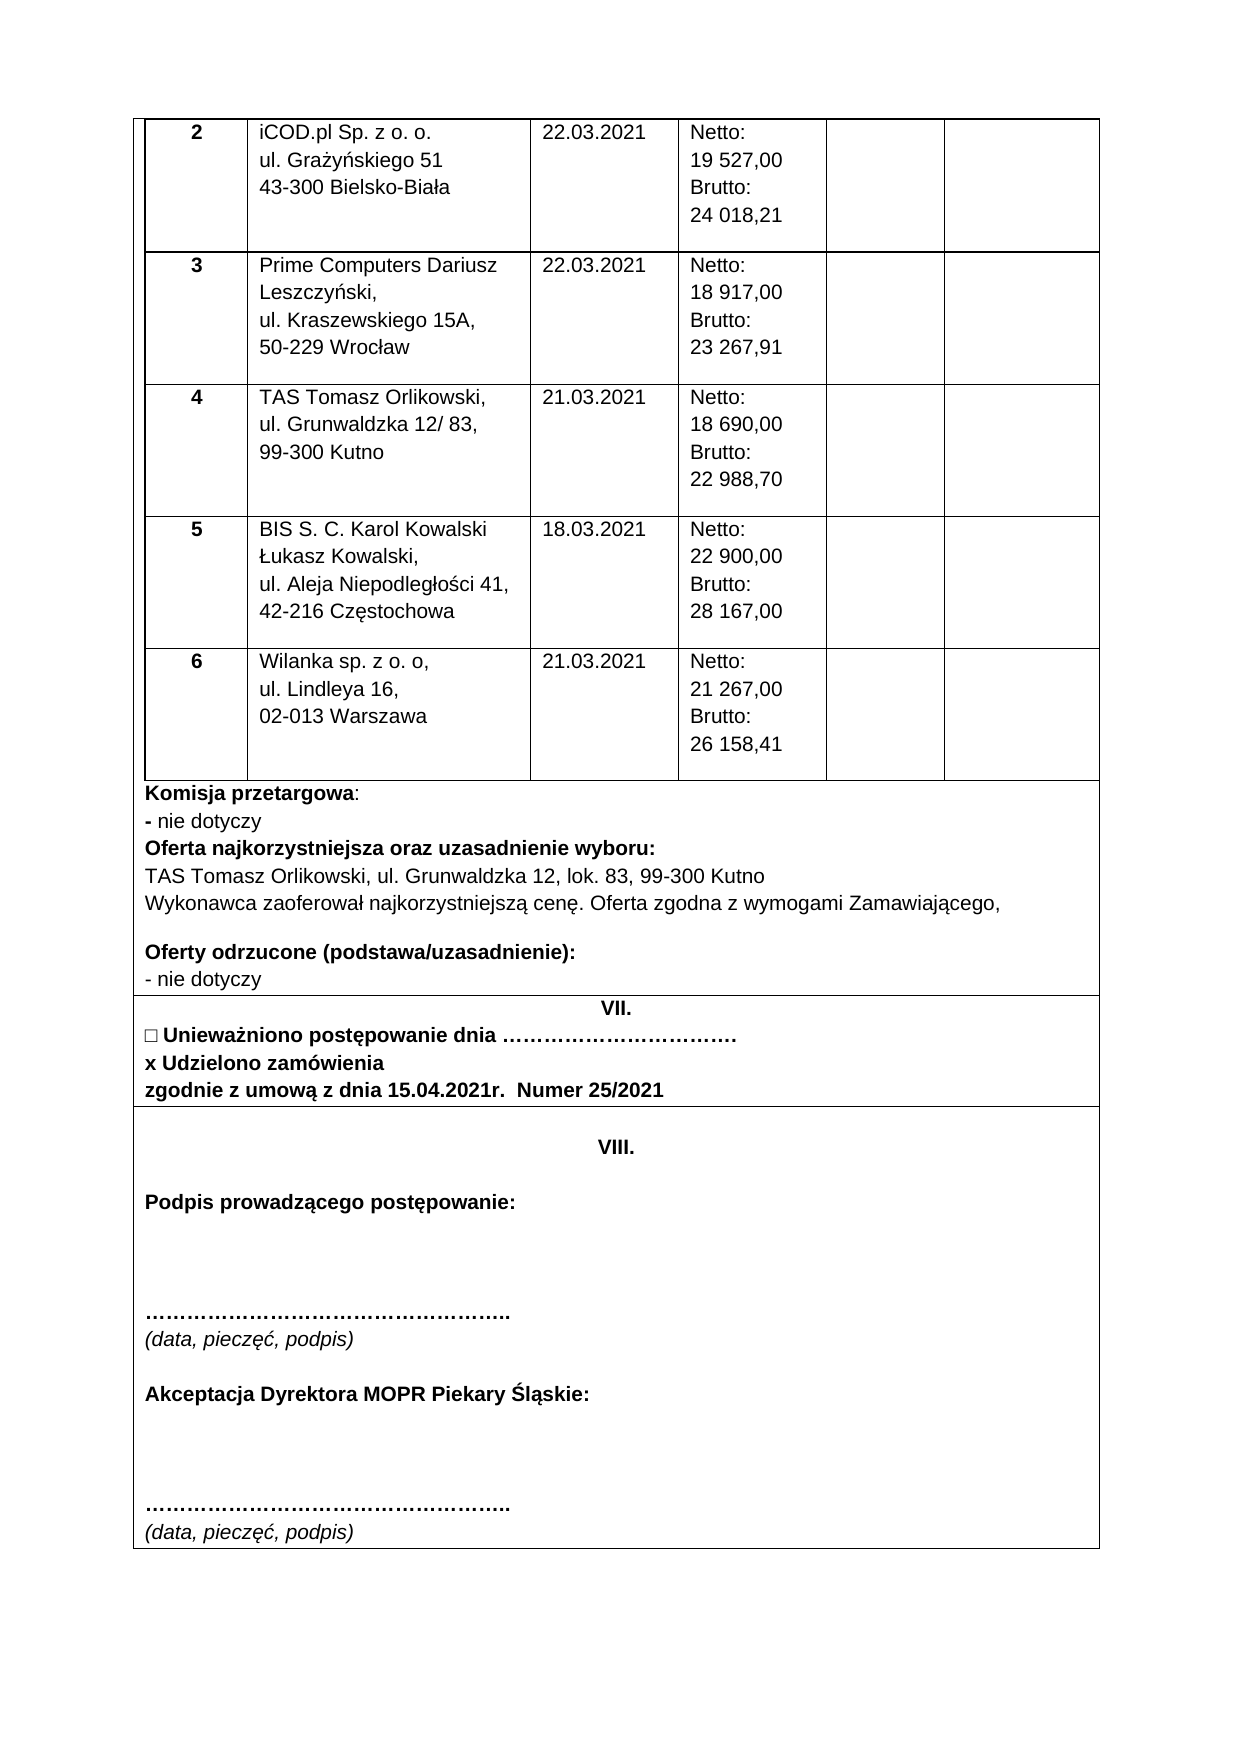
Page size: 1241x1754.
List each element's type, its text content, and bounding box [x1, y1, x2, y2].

table_cell VII. □ Unieważniono postępowanie dnia ……………………………. x Udzielono zamówienia zgodnie z umową z dnia 15.04.2021r. Numer 25/2021 [134, 996, 1099, 1106]
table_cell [134, 119, 1099, 995]
table_cell VIII. Podpis prowadzącego postępowanie: …………………………………………….. (data, pieczęć, podpis) Akceptacja Dyrektora MOPR Piekary Śląskie: …………………………………………….. (data, pieczęć, podpis) [134, 1107, 1099, 1547]
